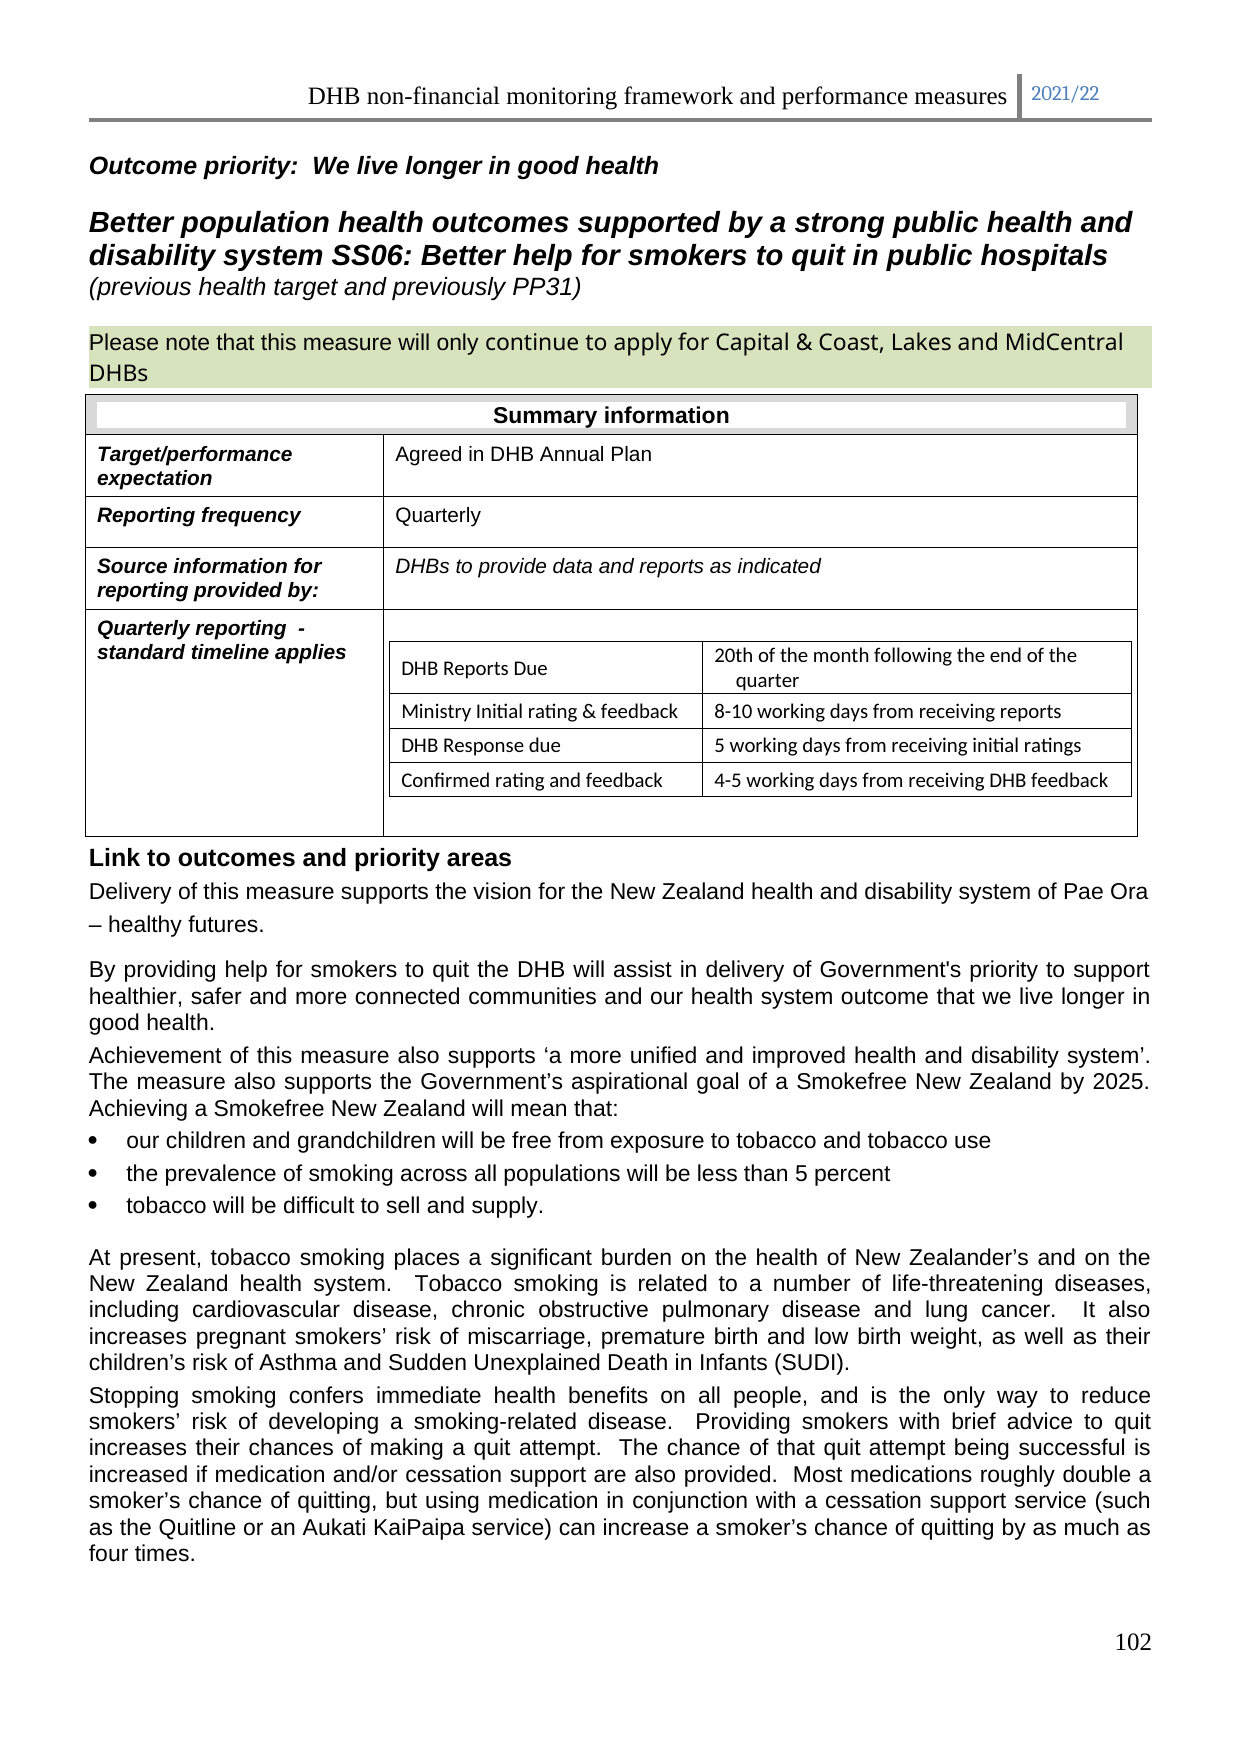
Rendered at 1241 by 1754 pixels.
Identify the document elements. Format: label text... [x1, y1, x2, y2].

text Link to outcomes and priority areas [89, 843, 1152, 872]
list tobacco will be difficult to sell and supply. [89, 1192, 1152, 1219]
text At present, tobacco smoking places a significant burden on the health of New Zealander’s and on the New Zealand health system. Tobacco smoking is related to a number of life-threatening diseases, including cardiovascular disease, chronic obstructive pulmonary disease and lung cancer. It also increases pregnant smokers’ risk of miscarriage, premature birth and low birth weight, as well as their children’s risk of Asthma and Sudden Unexplained Death in Infants (SUDI). [89, 1244, 1152, 1375]
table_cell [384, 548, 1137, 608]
list our children and grandchildren will be free from exposure to tobacco and tobacco use [89, 1127, 1152, 1153]
list the prevalence of smoking across all populations will be less than 5 percent [89, 1160, 1152, 1186]
text By providing help for smokers to quit the DHB will assist in delivery of Government's priority to support healthier, safer and more connected communities and our health system outcome that we live longer in good health. [89, 956, 1152, 1036]
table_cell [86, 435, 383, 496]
text Delivery of this measure supports the vision for the New Zealand health and disability system of Pae Ora – healthy futures. [89, 878, 1152, 937]
text Outcome priority: We live longer in good health [89, 151, 1152, 180]
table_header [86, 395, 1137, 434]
text Please note that this measure will only continue to apply for Capital & Coast, Lakes and MidCentral DHBs [89, 326, 1152, 388]
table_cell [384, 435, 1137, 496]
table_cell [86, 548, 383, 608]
text Achievement of this measure also supports ‘a more unified and improved health and disability system’. The measure also supports the Government’s aspirational goal of a Smokefree New Zealand by 2025. Achieving a Smokefree New Zealand will mean that: [89, 1042, 1152, 1121]
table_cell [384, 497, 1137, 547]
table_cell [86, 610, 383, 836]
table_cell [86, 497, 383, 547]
text Better population health outcomes supported by a strong public health and disability system SS06: Better help for smokers to quit in public hospitals (previous health target and previously PP31) [89, 205, 1152, 301]
text Stopping smoking confers immediate health benefits on all people, and is the only way to reduce smokers’ risk of developing a smoking-related disease. Providing smokers with brief advice to quit increases their chances of making a quit attempt. The chance of that quit attempt being successful is increased if medication and/or cessation support are also provided. Most medications roughly double a smoker’s chance of quitting, but using medication in conjunction with a cessation support service (such as the Quitline or an Aukati KaiPaipa service) can increase a smoker’s chance of quitting by as much as four times. [89, 1382, 1152, 1566]
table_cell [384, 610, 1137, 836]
